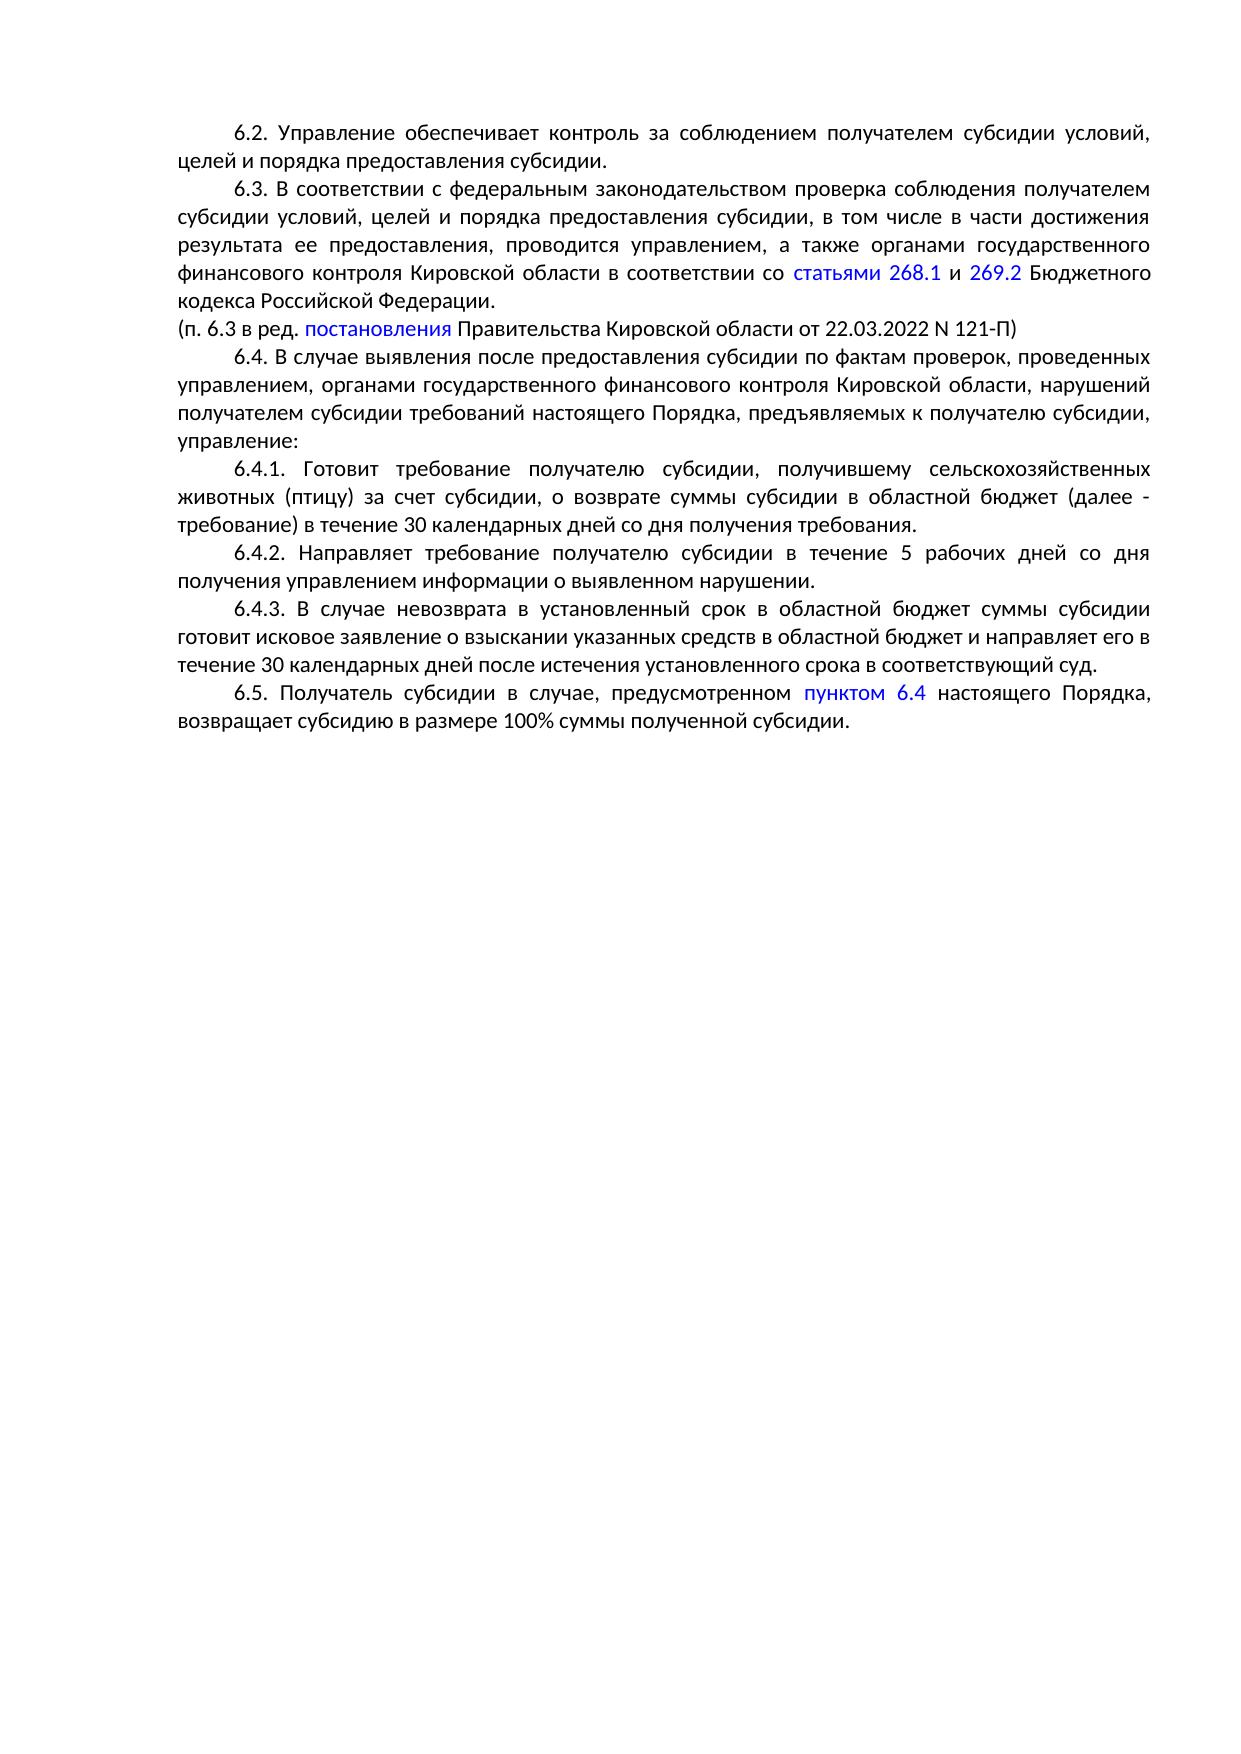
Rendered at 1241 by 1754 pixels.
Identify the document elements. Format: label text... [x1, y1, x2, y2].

text 6.4.2. Направляет требование получателю субсидии в течение 5 рабочих дней со дня получения управлением информации о выявленном нарушении. [177, 538, 1152, 594]
text 6.4.1. Готовит требование получателю субсидии, получившему сельскохозяйственных животных (птицу) за счет субсидии, о возврате суммы субсидии в областной бюджет (далее - требование) в течение 30 календарных дней со дня получения требования. [177, 454, 1152, 538]
text 6.4. В случае выявления после предоставления субсидии по фактам проверок, проведенных управлением, органами государственного финансового контроля Кировской области, нарушений получателем субсидии требований настоящего Порядка, предъявляемых к получателю субсидии, управление: [177, 342, 1152, 454]
text 6.2. Управление обеспечивает контроль за соблюдением получателем субсидии условий, целей и порядка предоставления субсидии. [177, 118, 1152, 174]
text 6.3. В соответствии с федеральным законодательством проверка соблюдения получателем субсидии условий, целей и порядка предоставления субсидии, в том числе в части достижения результата ее предоставления, проводится управлением, а также органами государственного финансового контроля Кировской области в соответствии со статьями 268.1 и 269.2 Бюджетного кодекса Российской Федерации. [177, 174, 1152, 314]
text (п. 6.3 в ред. постановления Правительства Кировской области от 22.03.2022 N 121-П) [177, 314, 1152, 342]
text 6.4.3. В случае невозврата в установленный срок в областной бюджет суммы субсидии готовит исковое заявление о взыскании указанных средств в областной бюджет и направляет его в течение 30 календарных дней после истечения установленного срока в соответствующий суд. [177, 594, 1152, 678]
text 6.5. Получатель субсидии в случае, предусмотренном пунктом 6.4 настоящего Порядка, возвращает субсидию в размере 100% суммы полученной субсидии. [177, 678, 1152, 734]
